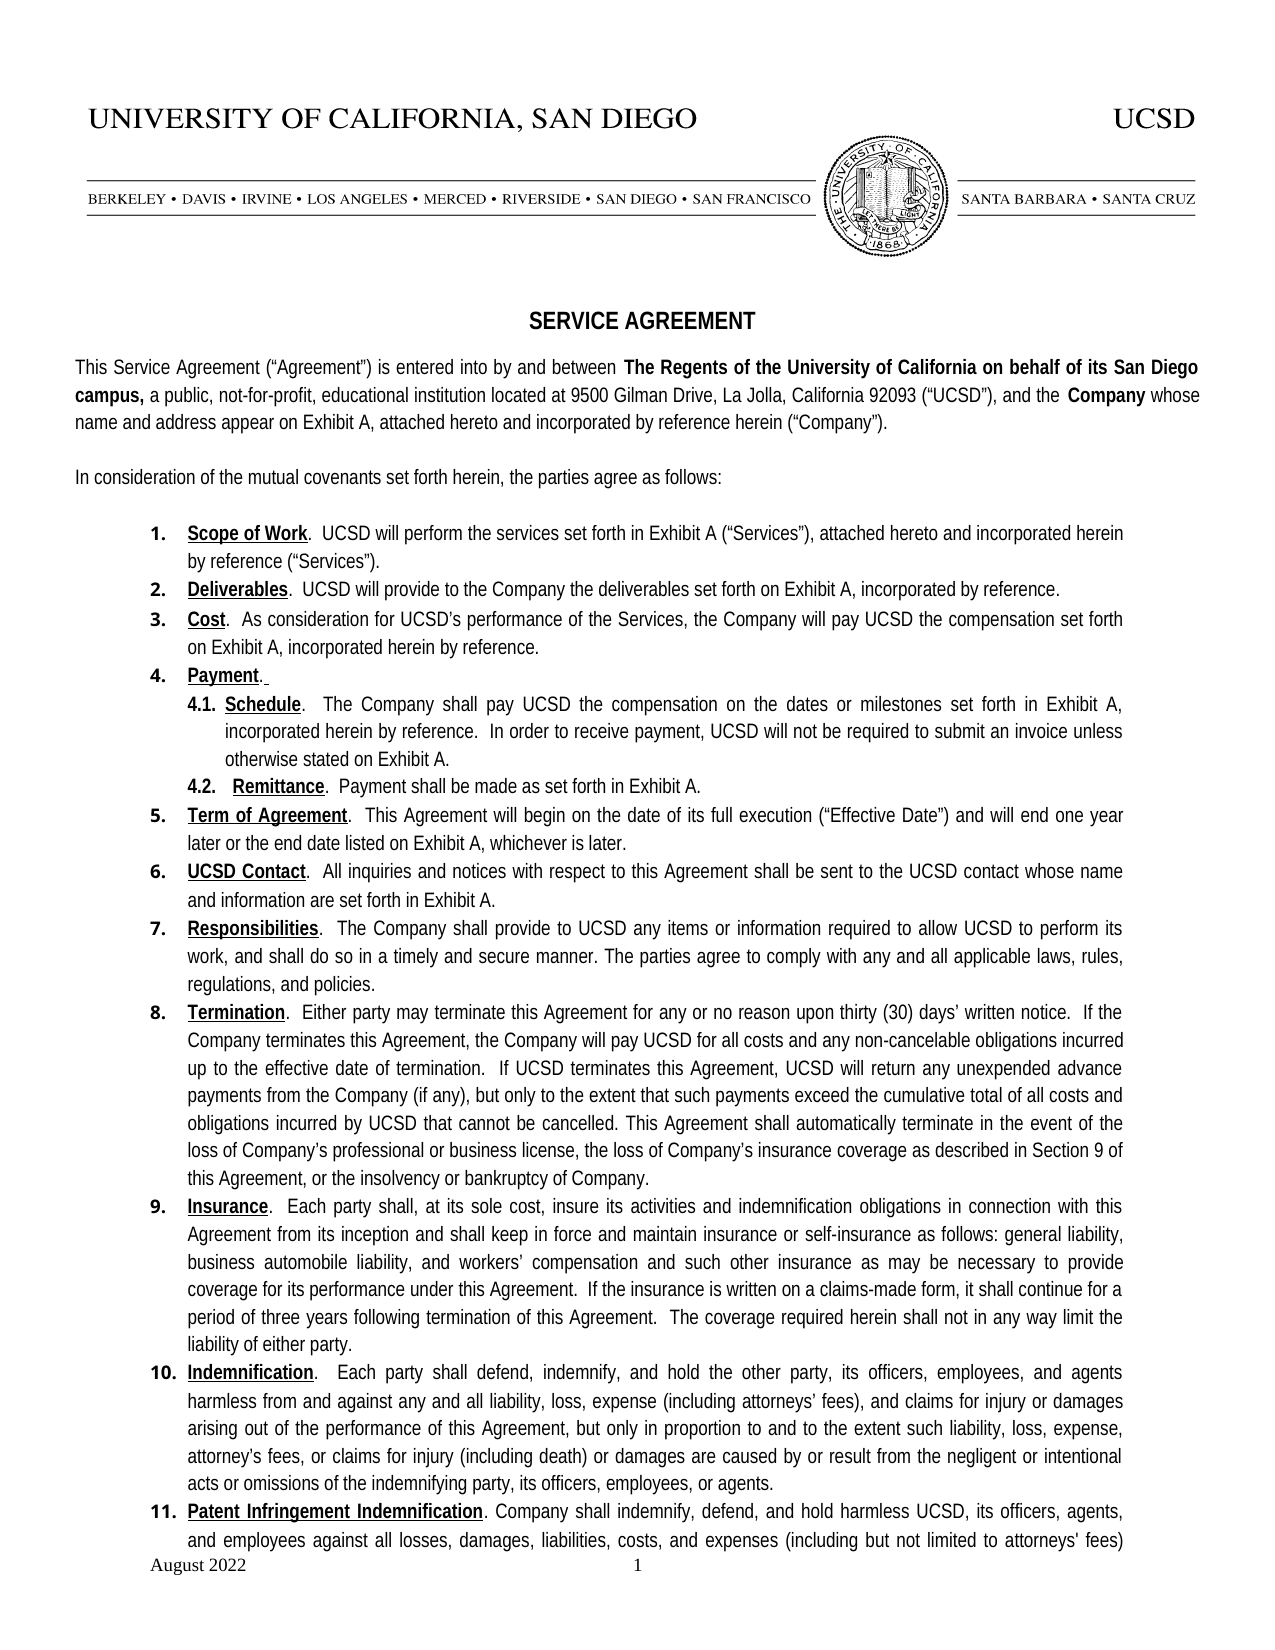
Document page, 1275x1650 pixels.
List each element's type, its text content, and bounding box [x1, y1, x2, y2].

picture [85, 104, 1200, 278]
list Cost. As consideration for UCSD’s performance of the Services, the Company will pay UCSD the compensation set forth on Exhibit A, incorporated herein by reference. [150, 606, 1125, 659]
list Insurance. Each party shall, at its sole cost, insure its activities and indemnification obligations in connection with this Agreement from its inception and shall keep in force and maintain insurance or self-insurance as follows: general liability, business automobile liability, and workers’ compensation and such other insurance as may be necessary to provide coverage for its performance under this Agreement. If the insurance is written on a claims-made form, it shall continue for a period of three years following termination of this Agreement. The coverage required herein shall not in any way limit the liability of either party. [150, 1193, 1125, 1356]
list Indemnification. Each party shall defend, indemnify, and hold the other party, its officers, employees, and agents harmless from and against any and all liability, loss, expense (including attorneys’ fees), and claims for injury or damages arising out of the performance of this Agreement, but only in proportion to and to the extent such liability, loss, expense, attorney’s fees, or claims for injury (including death) or damages are caused by or result from the negligent or intentional acts or omissions of the indemnifying party, its officers, employees, or agents. [150, 1360, 1125, 1495]
list Payment. [150, 663, 1125, 688]
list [150, 1499, 1125, 1552]
list Schedule. The Company shall pay UCSD the compensation on the dates or milestones set forth in Exhibit A, incorporated herein by reference. In order to receive payment, UCSD will not be required to submit an invoice unless otherwise stated on Exhibit A. [187, 692, 1125, 771]
text In consideration of the mutual covenants set forth herein, the parties agree as follows: [75, 465, 1125, 489]
list UCSD Contact. All inquiries and notices with respect to this Agreement shall be sent to the UCSD contact whose name and information are set forth in Exhibit A. [150, 858, 1125, 911]
list Deliverables. UCSD will provide to the Company the deliverables set forth on Exhibit A, incorporated by reference. [150, 577, 1125, 602]
subtitle SERVICE AGREEMENT [66, 306, 1219, 335]
list Termination. Either party may terminate this Agreement for any or no reason upon thirty (30) days’ written notice. If the Company terminates this Agreement, the Company will pay UCSD for all costs and any non-cancelable obligations incurred up to the effective date of termination. If UCSD terminates this Agreement, UCSD will return any unexpended advance payments from the Company (if any), but only to the extent that such payments exceed the cumulative total of all costs and obligations incurred by UCSD that cannot be cancelled. This Agreement shall automatically terminate in the event of the loss of Company’s professional or business license, the loss of Company’s insurance coverage as described in Section 9 of this Agreement, or the insolvency or bankruptcy of Company. [150, 999, 1125, 1189]
text This Service Agreement (“Agreement”) is entered into by and between The Regents of the University of California on behalf of its San Diego campus, a public, not-for-profit, educational institution located at 9500 Gilman Drive, La Jolla, California 92093 (“UCSD”), and the Company whose name and address appear on Exhibit A, attached hereto and incorporated by reference herein (“Company”). [75, 355, 1200, 434]
list Scope of Work. UCSD will perform the services set forth in Exhibit A (“Services”), attached hereto and incorporated herein by reference (“Services”). [150, 520, 1125, 573]
list Responsibilities. The Company shall provide to UCSD any items or information required to allow UCSD to perform its work, and shall do so in a timely and secure manner. The parties agree to comply with any and all applicable laws, rules, regulations, and policies. [150, 915, 1125, 996]
list Remittance. Payment shall be made as set forth in Exhibit A. [187, 774, 1125, 798]
list Term of Agreement. This Agreement will begin on the date of its full execution (“Effective Date”) and will end one year later or the end date listed on Exhibit A, whichever is later. [150, 802, 1125, 855]
